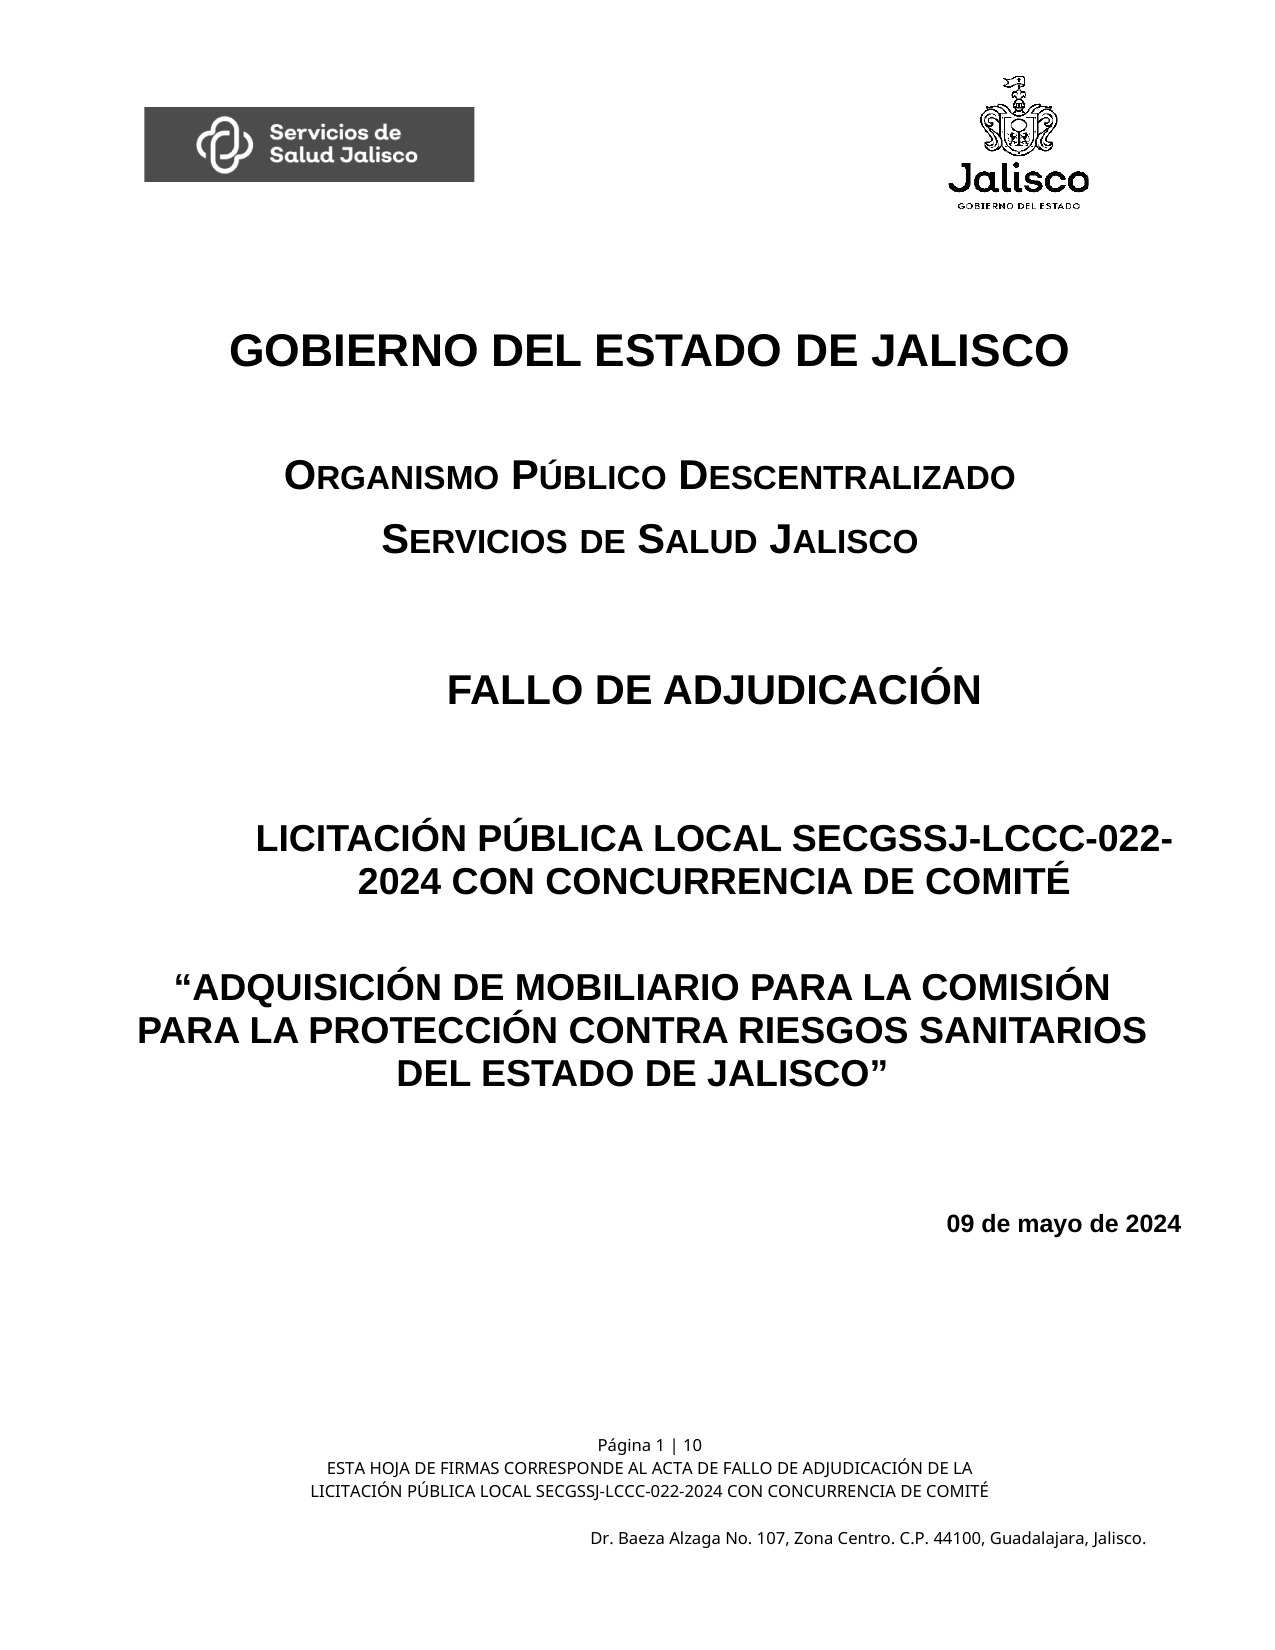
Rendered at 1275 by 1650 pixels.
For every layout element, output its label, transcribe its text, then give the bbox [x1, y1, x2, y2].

text LICITACIÓN PÚBLICA LOCAL SECGSSJ-LCCC-022-2024 CON CONCURRENCIA DE COMITÉ [251, 816, 1178, 903]
picture [948, 76, 1089, 209]
text Servicios de Salud Jalisco [118, 515, 1181, 563]
picture [144, 107, 475, 182]
text Organismo Público Descentralizado [118, 450, 1181, 498]
text FALLO DE ADJUDICACIÓN [251, 666, 1178, 713]
text GOBIERNO DEL ESTADO DE JALISCO [118, 323, 1181, 376]
text “ADQUISICIÓN DE MOBILIARIO PARA LA COMISIÓN PARA LA PROTECCIÓN CONTRA RIESGOS SANITARIOS DEL ESTADO DE JALISCO” [118, 965, 1167, 1094]
text 09 de mayo de 2024 [709, 1209, 1181, 1238]
